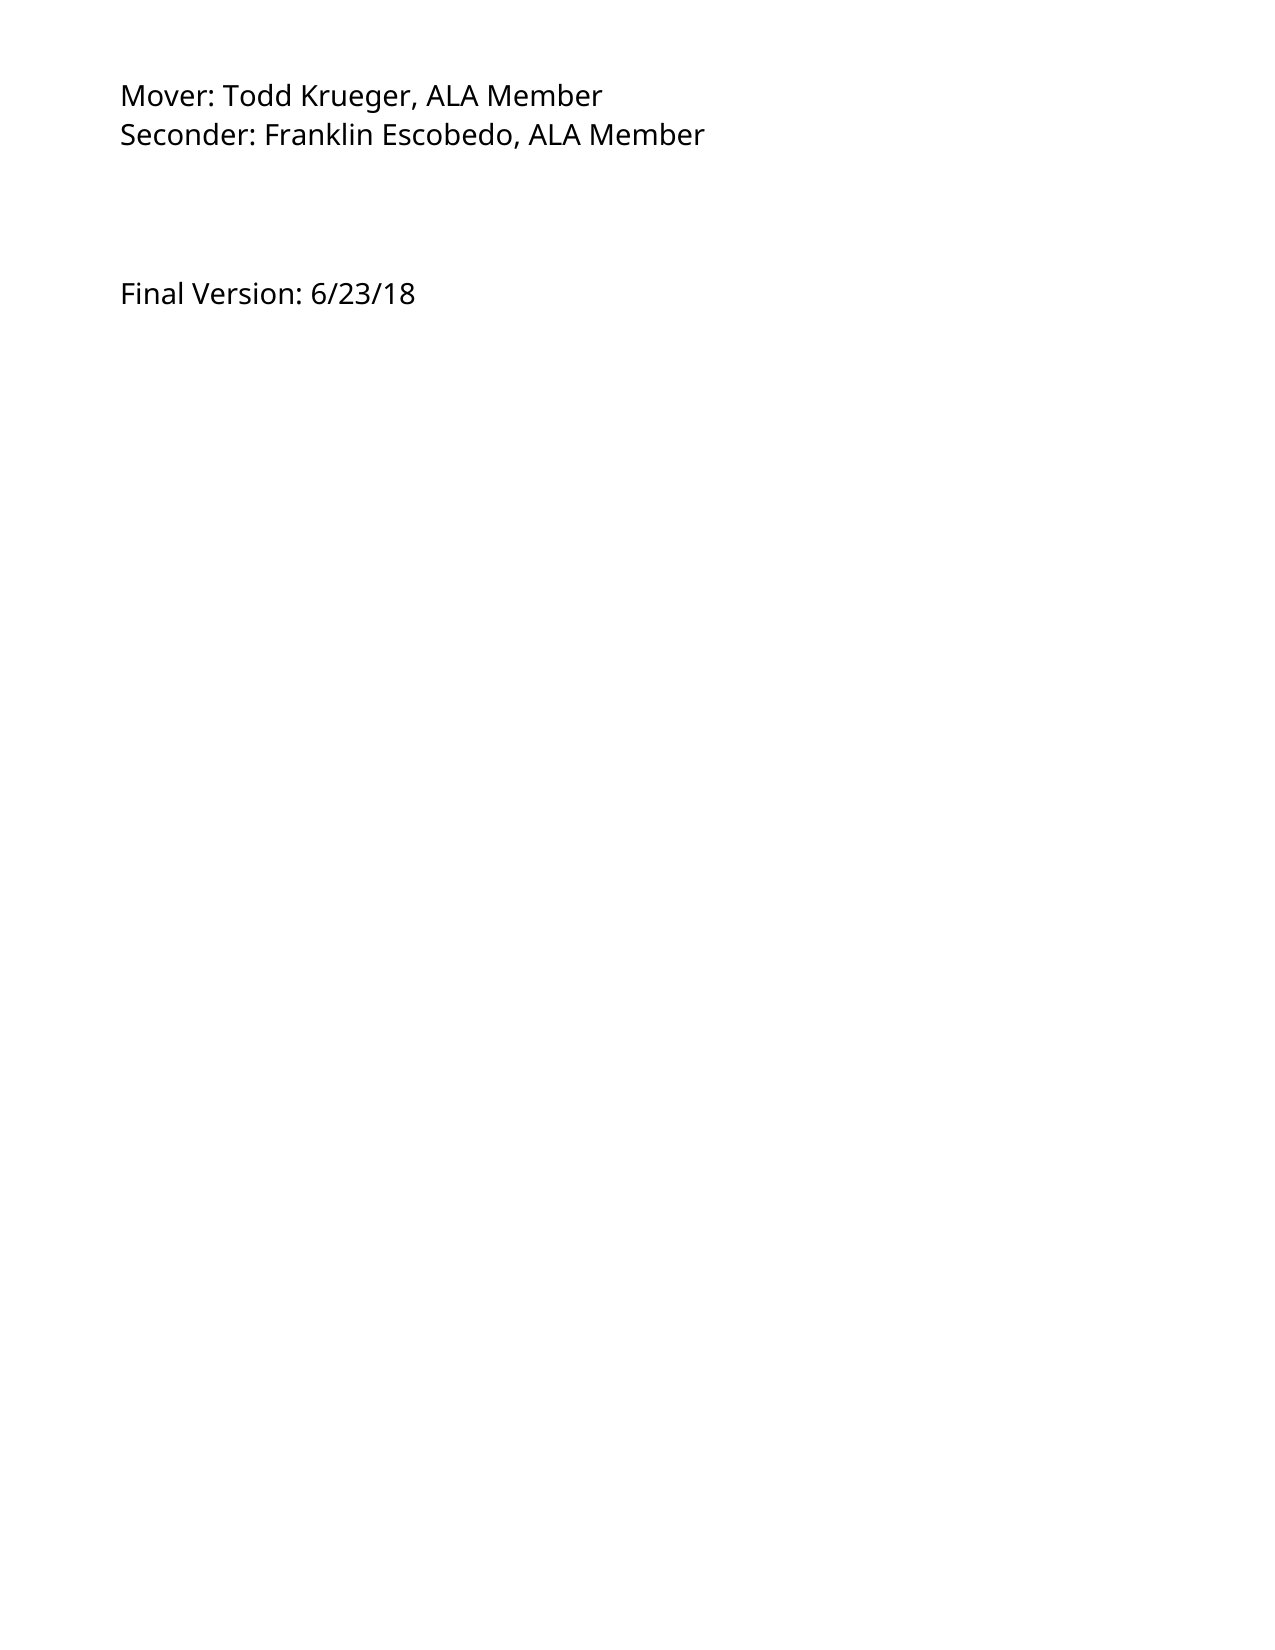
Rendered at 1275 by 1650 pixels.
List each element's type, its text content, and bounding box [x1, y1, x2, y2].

text Final Version: 6/23/18 [120, 273, 1170, 313]
text Mover: Todd Krueger, ALA Member [120, 75, 1170, 115]
text Seconder: Franklin Escobedo, ALA Member [120, 115, 1170, 154]
